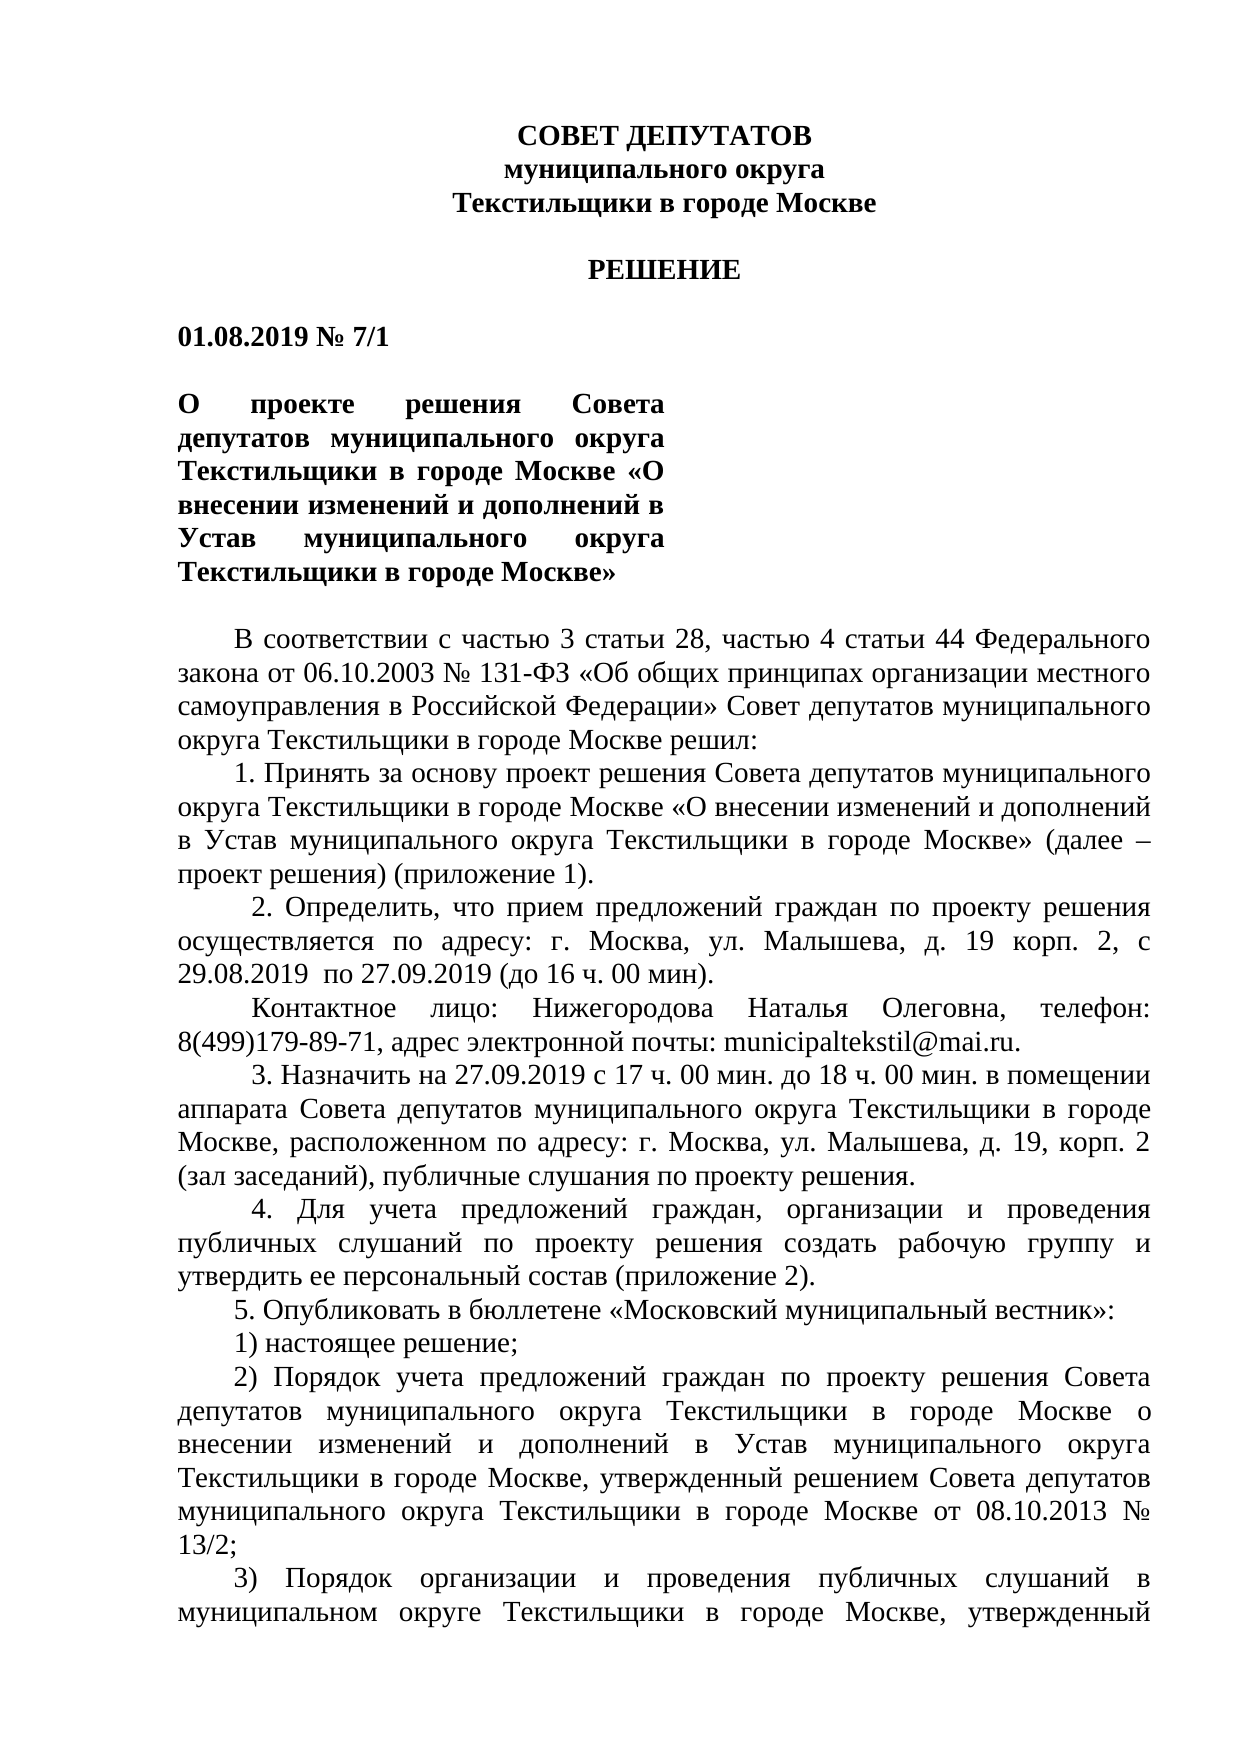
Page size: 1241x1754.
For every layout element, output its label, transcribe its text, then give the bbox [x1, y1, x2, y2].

text 2. Определить, что прием предложений граждан по проекту решения осуществляется по адресу: г. Москва, ул. Малышева, д. 19 корп. 2, с 29.08.2019 по 27.09.2019 (до 16 ч. 00 мин). [177, 889, 1152, 990]
text Контактное лицо: Нижегородова Наталья Олеговна, телефон: 8(499)179-89-71, адрес электронной почты: municipaltekstil@mai.ru. [177, 990, 1152, 1057]
text 3. Назначить на 27.09.2019 с 17 ч. 00 мин. до 18 ч. 00 мин. в помещении аппарата Совета депутатов муниципального округа Текстильщики в городе Москве, расположенном по адресу: г. Москва, ул. Малышева, д. 19, корп. 2 (зал заседаний), публичные слушания по проекту решения. [177, 1057, 1152, 1191]
text 1) настоящее решение; [177, 1326, 1152, 1359]
text В соответствии с частью 3 статьи 28, частью 4 статьи 44 Федерального закона от 06.10.2003 № 131-ФЗ «Об общих принципах организации местного самоуправления в Российской Федерации» Совет депутатов муниципального округа Текстильщики в городе Москве решил: [177, 621, 1152, 755]
text 5. Опубликовать в бюллетене «Московский муниципальный вестник»: [177, 1292, 1152, 1326]
text РЕШЕНИЕ [177, 252, 1152, 286]
text СОВЕТ ДЕПУТАТОВ [177, 118, 1152, 152]
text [177, 1560, 1152, 1627]
text 2) Порядок учета предложений граждан по проекту решения Совета депутатов муниципального округа Текстильщики в городе Москве о внесении изменений и дополнений в Устав муниципального округа Текстильщики в городе Москве, утвержденный решением Совета депутатов муниципального округа Текстильщики в городе Москве от 08.10.2013 № 13/2; [177, 1359, 1152, 1560]
title О проекте решения Совета депутатов муниципального округа Текстильщики в городе Москве «О внесении изменений и дополнений в Устав муниципального округа Текстильщики в городе Москве» [177, 386, 665, 588]
text 4. Для учета предложений граждан, организации и проведения публичных слушаний по проекту решения создать рабочую группу и утвердить ее персональный состав (приложение 2). [177, 1191, 1152, 1292]
text муниципального округа [177, 152, 1152, 185]
text 01.08.2019 № 7/1 [177, 319, 1152, 353]
text 1. Принять за основу проект решения Совета депутатов муниципального округа Текстильщики в городе Москве «О внесении изменений и дополнений в Устав муниципального округа Текстильщики в городе Москве» (далее – проект решения) (приложение 1). [177, 755, 1152, 889]
text Текстильщики в городе Москве [177, 185, 1152, 219]
